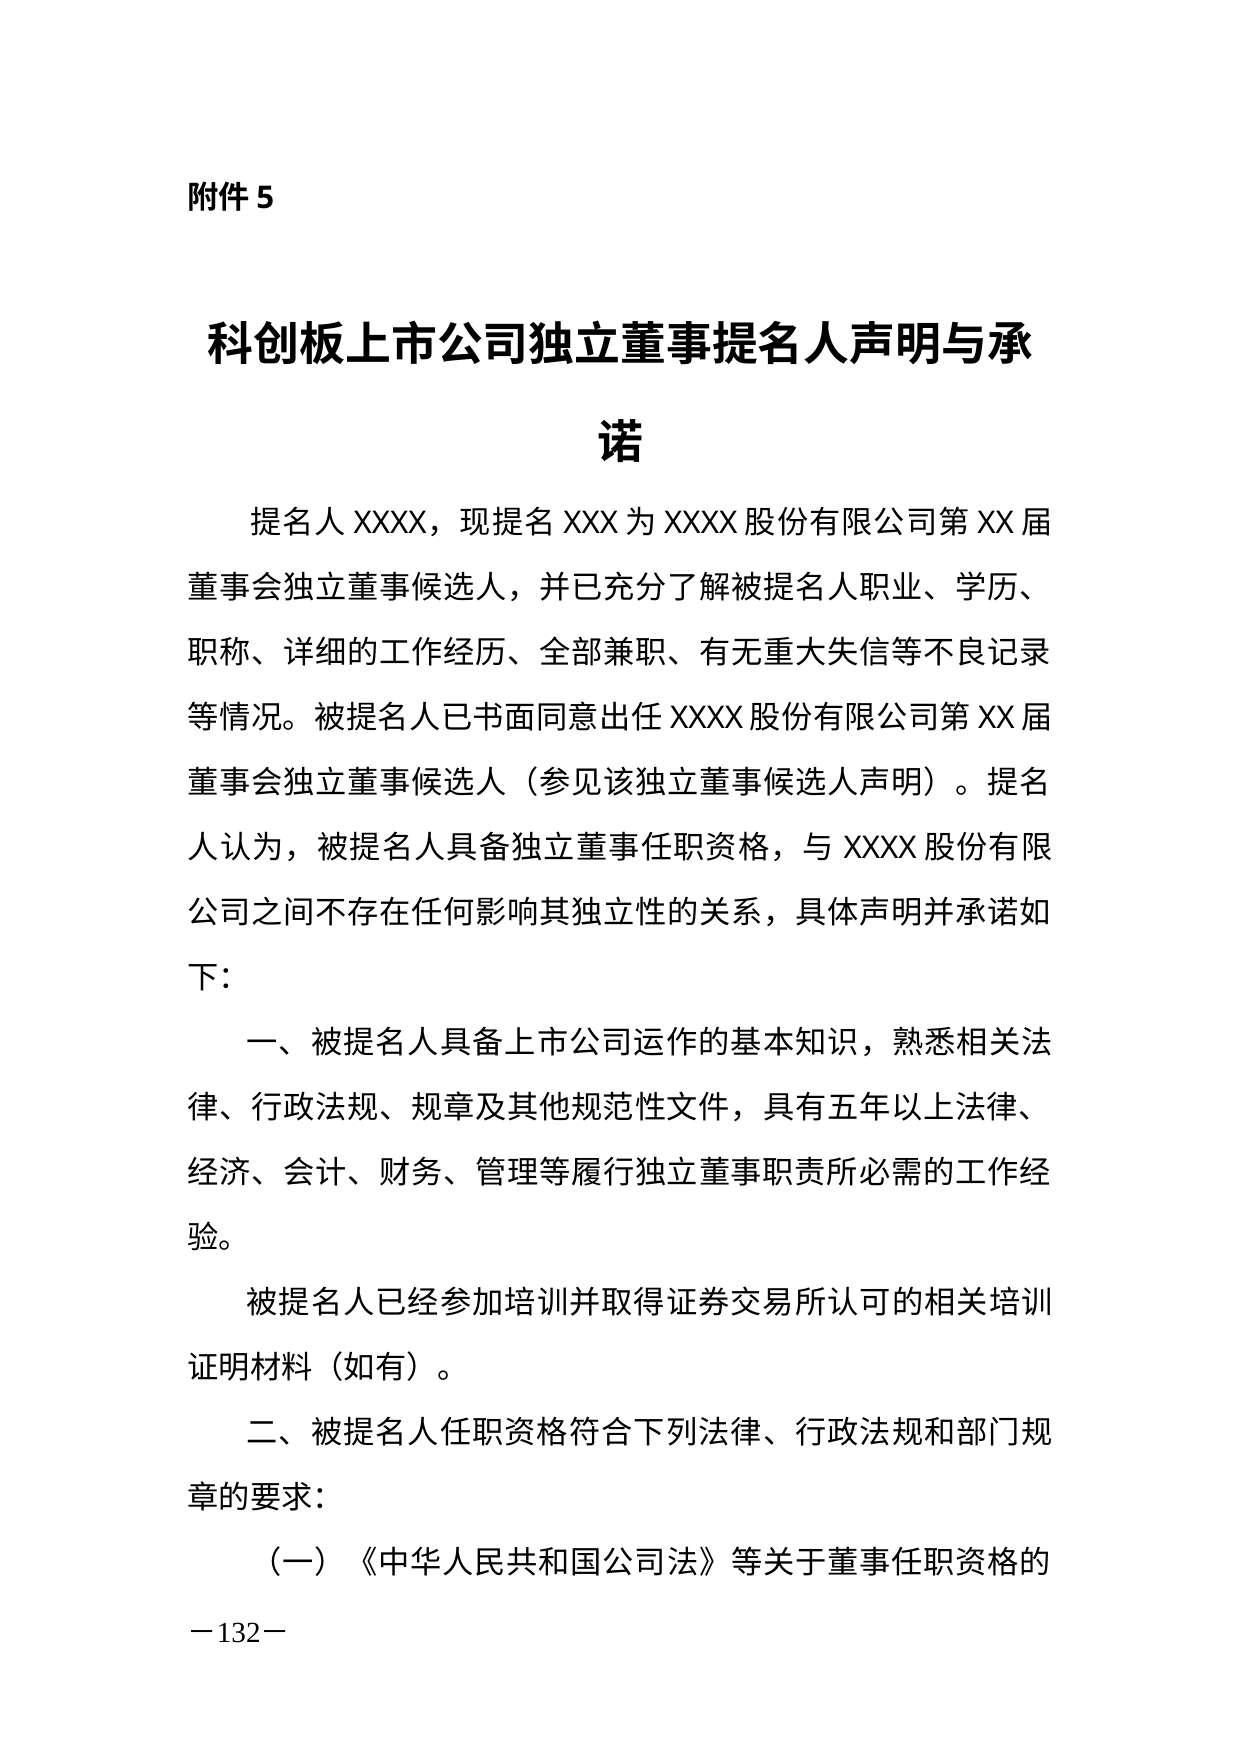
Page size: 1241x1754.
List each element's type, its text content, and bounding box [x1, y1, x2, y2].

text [187, 1527, 1053, 1592]
text 被提名人已经参加培训并取得证券交易所认可的相关培训证明材料（如有）。 [187, 1267, 1053, 1397]
text 一、被提名人具备上市公司运作的基本知识，熟悉相关法律、行政法规、规章及其他规范性文件，具有五年以上法律、经济、会计、财务、管理等履行独立董事职责所必需的工作经验。 [187, 1007, 1053, 1267]
text 科创板上市公司独立董事提名人声明与承诺 [187, 292, 1053, 487]
text 附件5 [187, 162, 1053, 227]
text 二、被提名人任职资格符合下列法律、行政法规和部门规章的要求： [187, 1397, 1053, 1527]
text 提名人XXXX，现提名XXX为XXXX股份有限公司第XX届董事会独立董事候选人，并已充分了解被提名人职业、学历、职称、详细的工作经历、全部兼职、有无重大失信等不良记录等情况。被提名人已书面同意出任XXXX股份有限公司第XX届董事会独立董事候选人（参见该独立董事候选人声明）。提名人认为，被提名人具备独立董事任职资格，与XXXX股份有限公司之间不存在任何影响其独立性的关系，具体声明并承诺如下： [187, 487, 1053, 1007]
